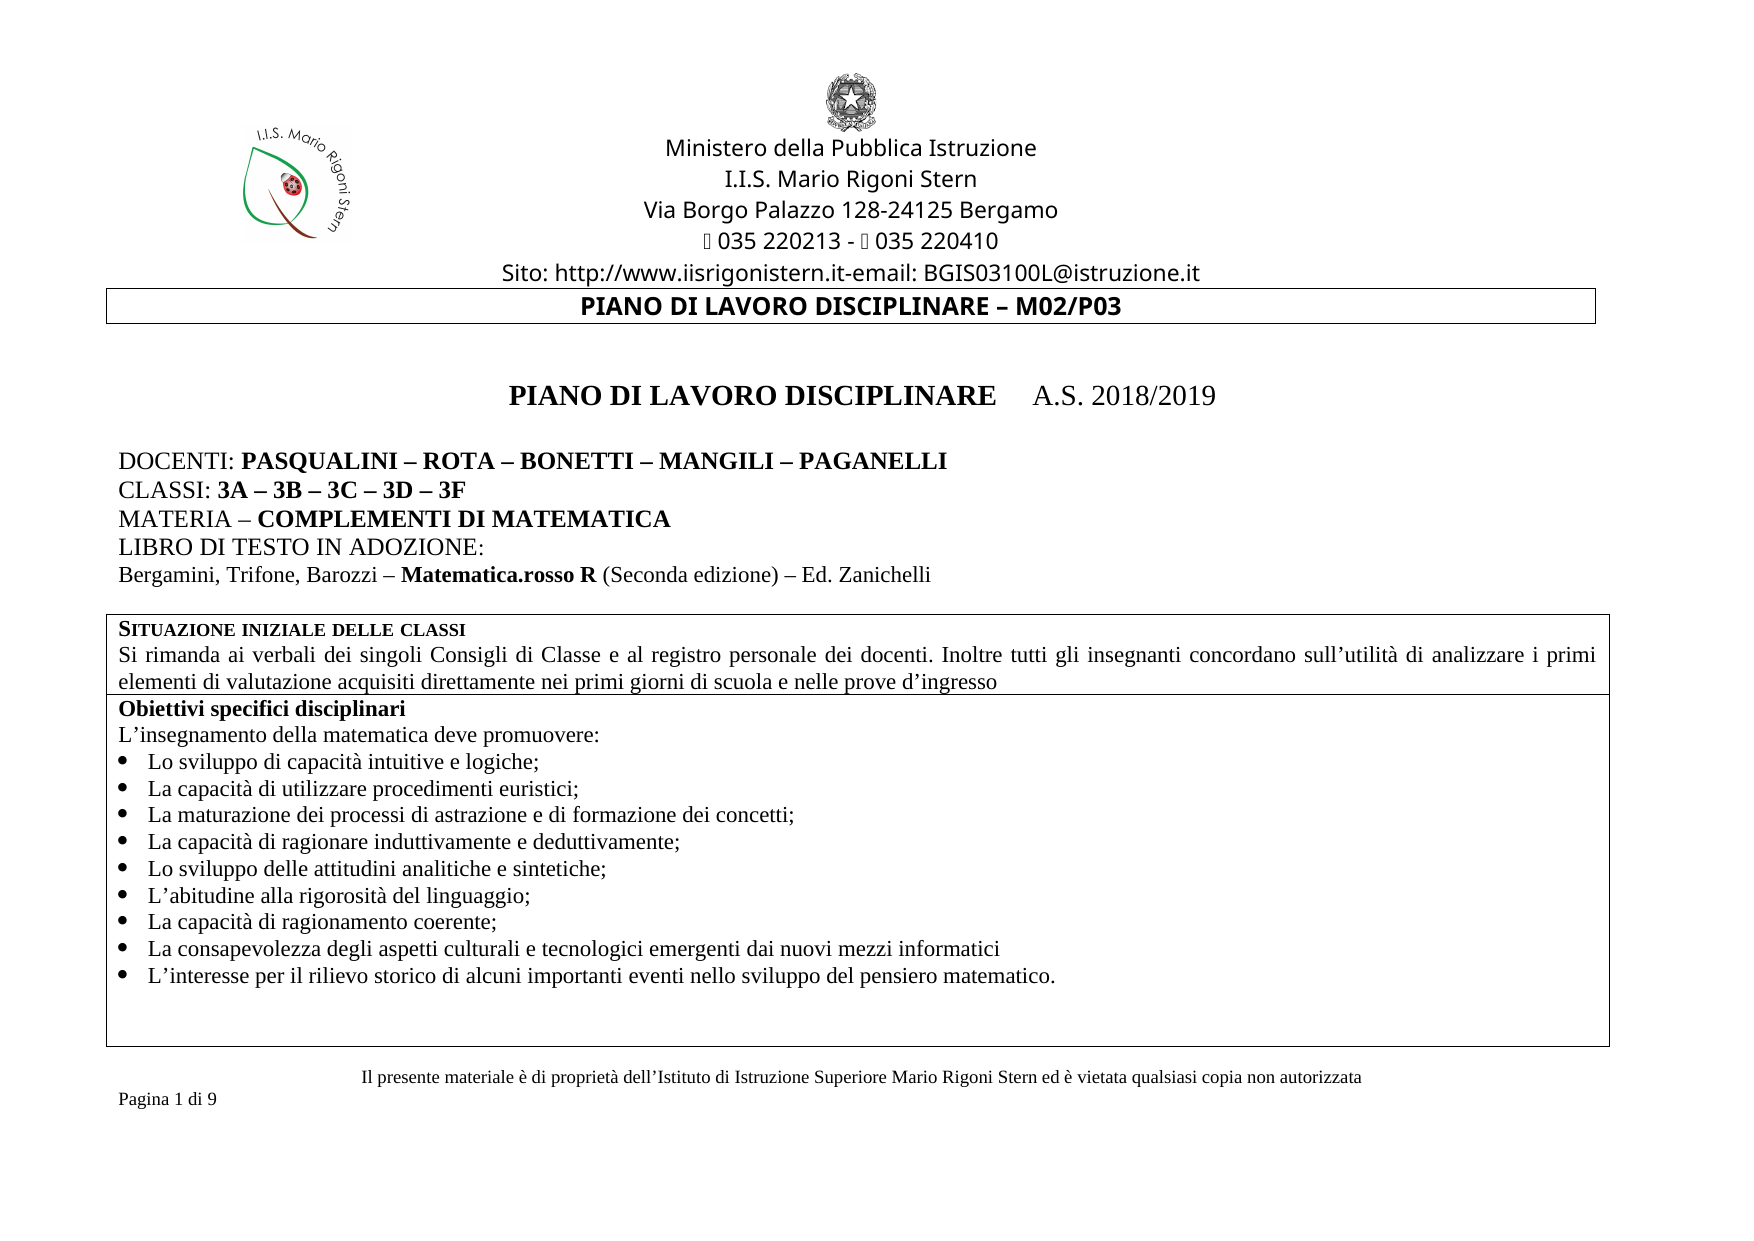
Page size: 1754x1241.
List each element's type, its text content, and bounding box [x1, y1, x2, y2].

text CLASSI: 3A – 3B – 3C – 3D – [118, 475, 1636, 504]
text MATERIA – COMPLEMENTI DI MATEMATICA [118, 504, 1636, 532]
picture [243, 124, 352, 243]
picture [826, 73, 877, 132]
subtitle PIANO DI LAVORO DISCIPLINARE A.S. 2018/2019 [118, 378, 1606, 411]
table_header Situazione iniziale delle classi Si rimanda ai verbali dei singoli Consigli di Classe e al registro personale dei docenti. Inoltre tutti gli insegnanti concordano sull’utilità di analizzare i primi elementi di valutazione acquisiti direttamente nei primi giorni di scuola e nelle prove d’ingresso [107, 615, 1609, 694]
text LIBRO DI TESTO IN ADOZIONE: [118, 532, 1636, 561]
text DOCENTI: PASQUALINI – ROTA – BONETTI – MANGILI – PAGANELLI [118, 446, 1636, 475]
text Bergamini, Trifone, Barozzi – Matematica.rosso R (Seconda edizione) – Ed. Zanichelli [118, 561, 1606, 588]
